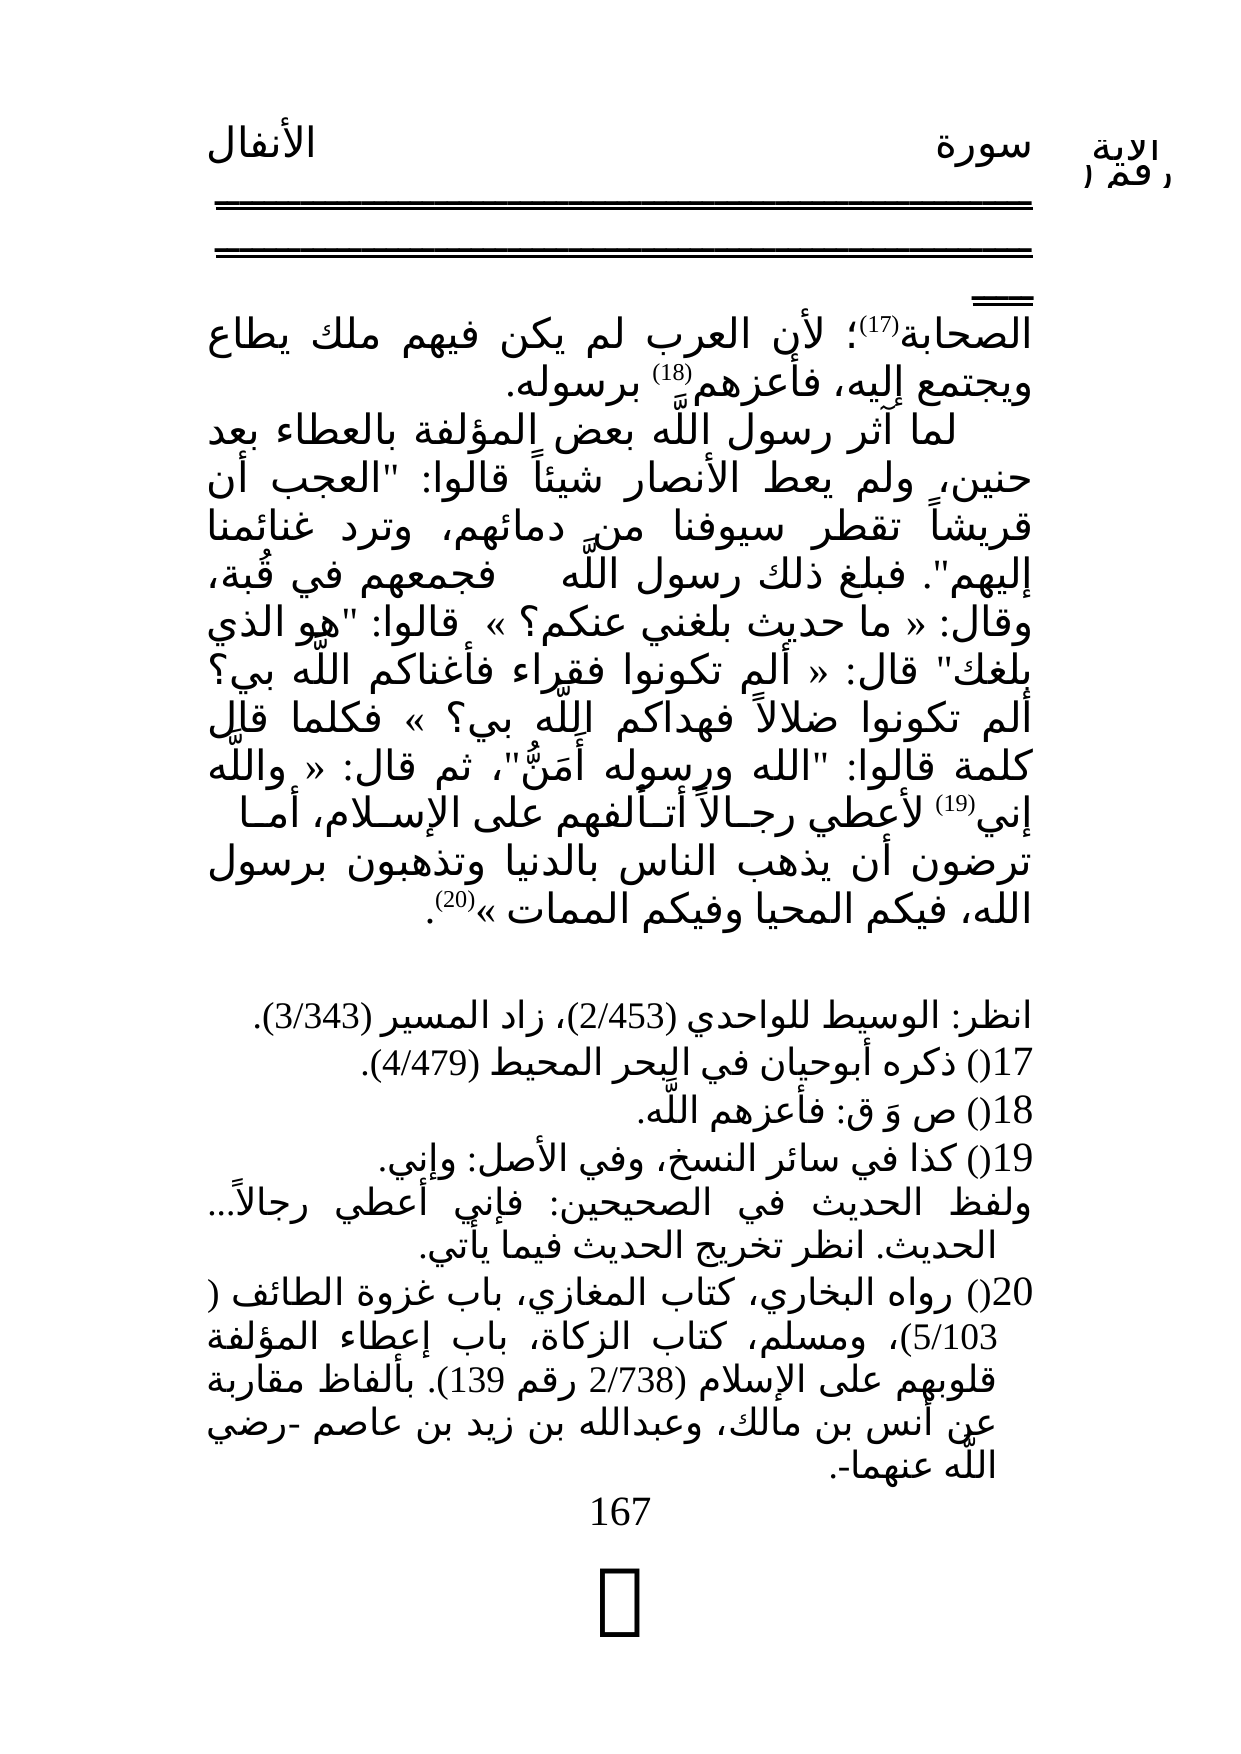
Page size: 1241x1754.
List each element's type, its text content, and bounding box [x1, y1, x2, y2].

text ]        [ أي: ذلك الوقت أو الحادث() لتعرفوا قدر نعمة الله. والمخاطبون هم المهاجرون()، والأرض أرض مكة()، أو جملة الصحابة()؛ لأن العرب لم يكن فيهم ملك يطاع ويجتمع إليه، فأعزهم() برسوله. [207, 310, 1033, 406]
text لما آثر رسول اللَّه بعض المؤلفة بالعطاء بعد حنين، ولم يعط الأنصار شيئاً قالوا: "العجب أن قريشاً تقطر سيوفنا من دمائهم، وترد غنائمنا إليهم". فبلغ ذلك رسول اللَّه  فجمعهم في قُبة، وقال: « ما حديث بلغني عنكم؟ » قالوا: "هو الذي بلغك" قال: « ألم تكونوا فقراء فأغناكم اللَّه بي؟ ألم تكونوا ضلالاً فهداكم اللَّه بي؟ » فكلما قال كلمة قالوا: "الله ورسوله أَمَنُّ"، ثم قال: « واللَّه إني() لأعطي رجالاً أتألفهم على الإسلام، أما ترضون أن يذهب الناس بالدنيا وتذهبون برسول الله، فيكم المحيا وفيكم الممات »(). [207, 406, 1033, 933]
